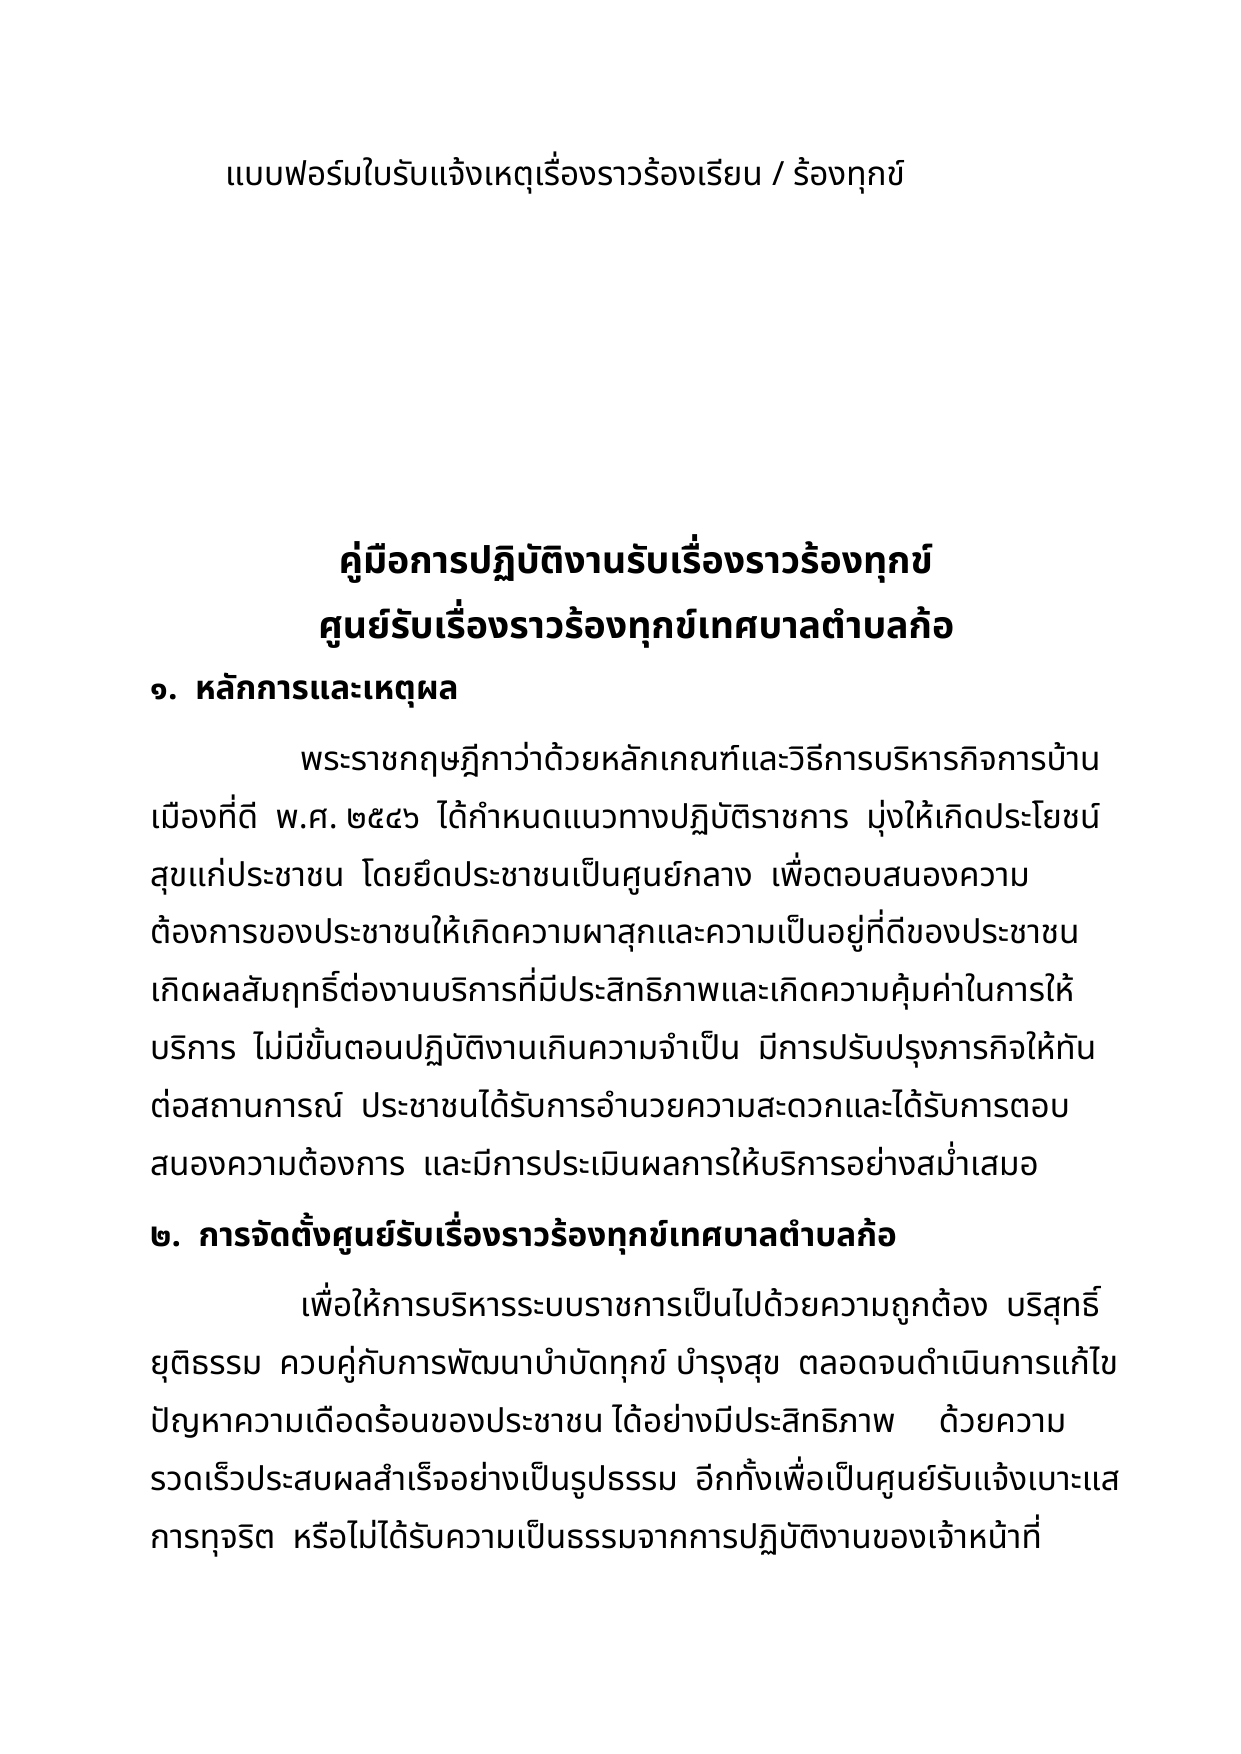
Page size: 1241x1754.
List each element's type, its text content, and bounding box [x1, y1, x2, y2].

text ศูนย์รับเรื่องราวร้องทุกข์เทศบาลตำบลก้อ [150, 599, 1122, 656]
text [150, 1281, 1122, 1563]
text ๒. การจัดตั้งศูนย์รับเรื่องราวร้องทุกข์เทศบาลตำบลก้อ [150, 1211, 1122, 1261]
text คู่มือการปฏิบัติงานรับเรื่องราวร้องทุกข์ [150, 534, 1122, 590]
text พระราชกฤษฎีกาว่าด้วยหลักเกณฑ์และวิธีการบริหารกิจการบ้านเมืองที่ดี พ.ศ. ๒๕๔๖ ได้กำหนดแนวทางปฏิบัติราชการ มุ่งให้เกิดประโยชน์สุขแก่ประชาชน โดยยึดประชาชนเป็นศูนย์กลาง เพื่อตอบสนองความต้องการของประชาชนให้เกิดความผาสุกและความเป็นอยู่ที่ดีของประชาชน เกิดผลสัมฤทธิ์ต่องานบริการที่มีประสิทธิภาพและเกิดความคุ้มค่าในการให้บริการ ไม่มีขั้นตอนปฏิบัติงานเกินความจำเป็น มีการปรับปรุงภารกิจให้ทันต่อสถานการณ์ ประชาชนได้รับการอำนวยความสะดวกและได้รับการตอบสนองความต้องการ และมีการประเมินผลการให้บริการอย่างสม่ำเสมอ [150, 734, 1122, 1191]
text แบบฟอร์มใบรับแจ้งเหตุเรื่องราวร้องเรียน / ร้องทุกข์ [150, 150, 1122, 201]
text ๑. หลักการและเหตุผล [150, 664, 1122, 714]
